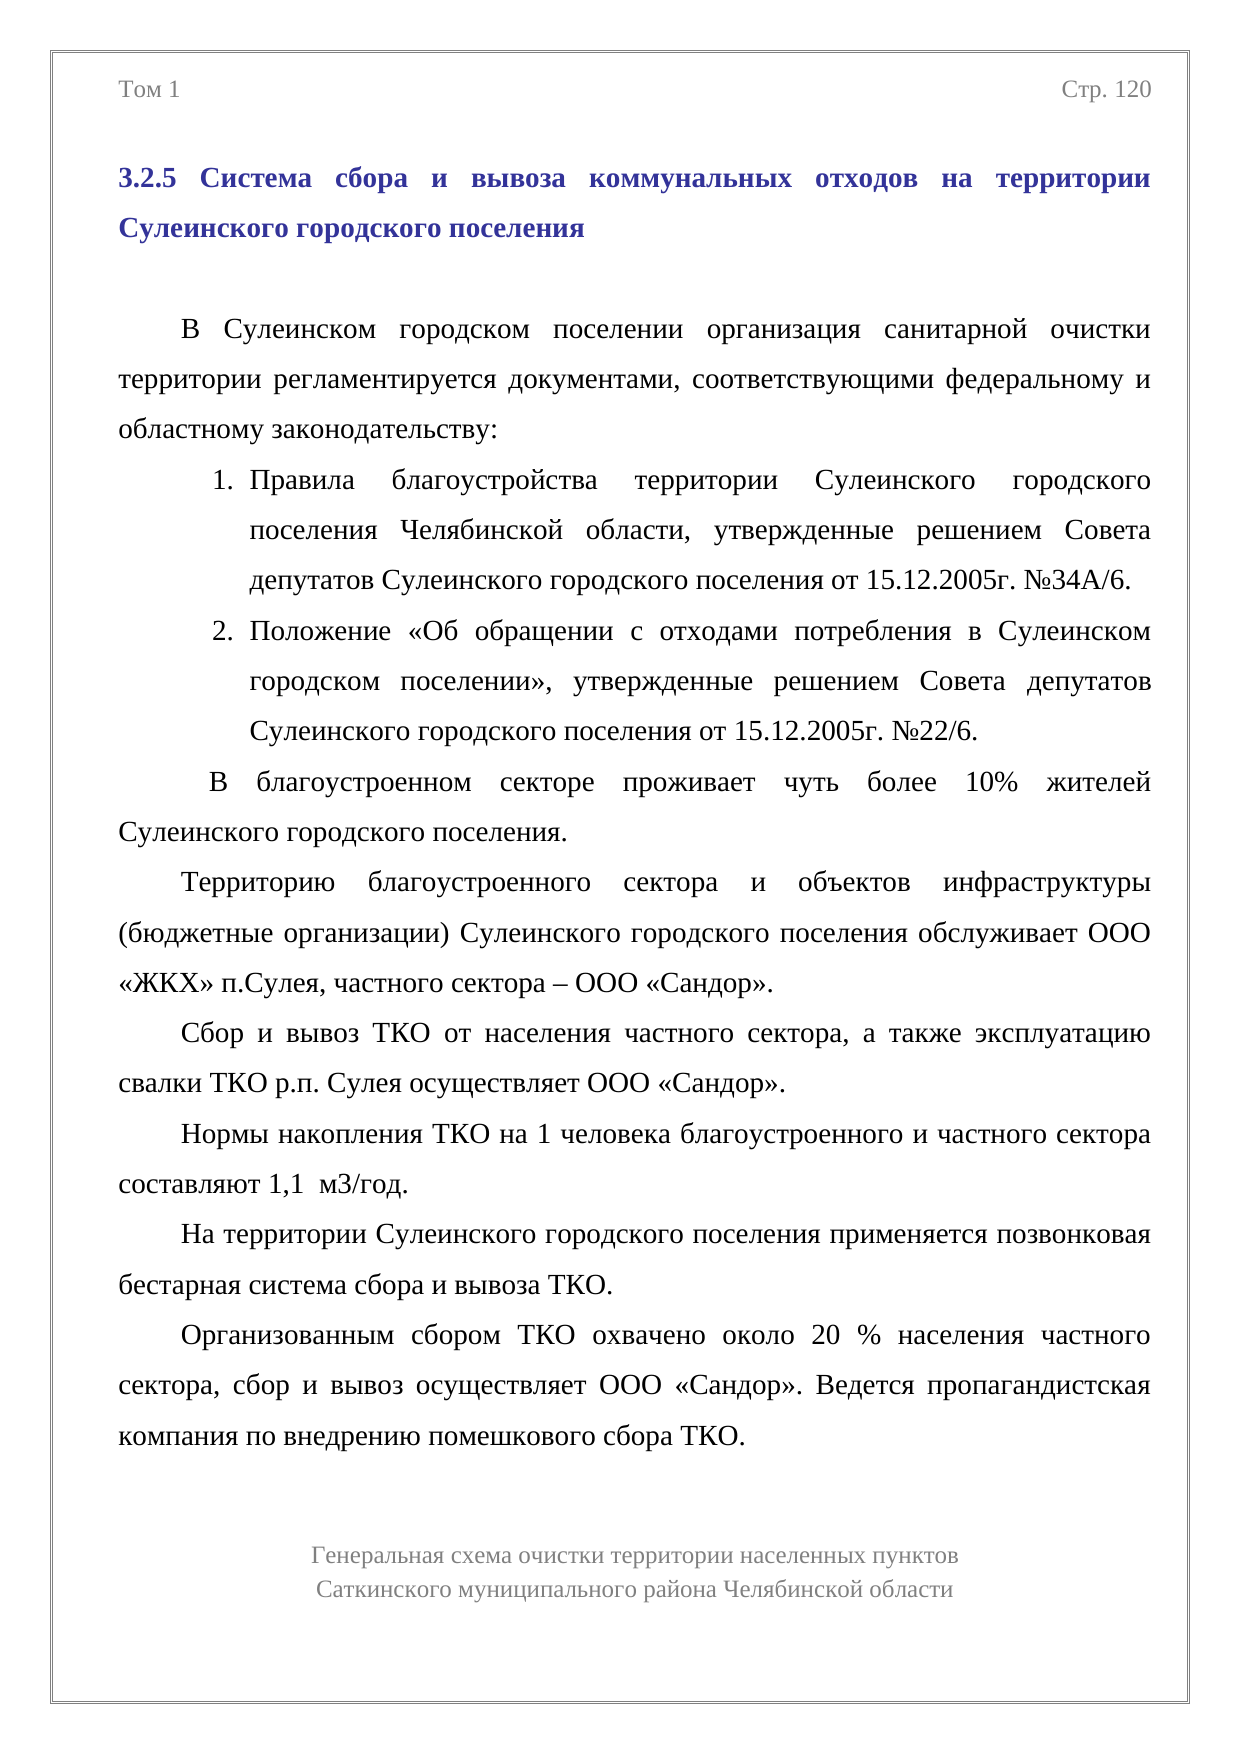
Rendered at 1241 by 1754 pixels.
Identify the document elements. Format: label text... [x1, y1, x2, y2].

list Правила благоустройства территории Сулеинского городского поселения Челябинской области, утвержденные решением Совета депутатов Сулеинского городского поселения от 15.12.2005г. №34А/6. [212, 462, 1152, 596]
text В Сулеинском городском поселении организация санитарной очистки территории регламентируется документами, соответствующими федеральному и областному законодательству: [118, 311, 1152, 445]
text Организованным сбором ТКО охвачено около 20 % населения частного сектора, сбор и вывоз осуществляет ООО «Сандор». Ведется пропагандистская компания по внедрению помешкового сбора ТКО. [118, 1317, 1152, 1451]
text 3.2.5 Система сбора и вывоза коммунальных отходов на территории Сулеинского городского поселения [118, 160, 1152, 244]
text В благоустроенном секторе проживает чуть более 10% жителей Сулеинского городского поселения. [118, 764, 1152, 848]
text Территорию благоустроенного сектора и объектов инфраструктуры (бюджетные организации) Сулеинского городского поселения обслуживает ООО «ЖКХ» п.Сулея, частного сектора – ООО «Сандор». [118, 864, 1152, 998]
text На территории Сулеинского городского поселения применяется позвонковая бестарная система сбора и вывоза ТКО. [118, 1217, 1152, 1300]
text Сбор и вывоз ТКО от населения частного сектора, а также эксплуатацию свалки ТКО р.п. Сулея осуществляет ООО «Сандор». [118, 1015, 1152, 1099]
list Положение «Об обращении с отходами потребления в Сулеинском городском поселении», утвержденные решением Совета депутатов Сулеинского городского поселения от 15.12.2005г. №22/6. [212, 613, 1152, 747]
text Нормы накопления ТКО на 1 человека благоустроенного и частного сектора составляют 1,1 м3/год. [118, 1116, 1152, 1200]
